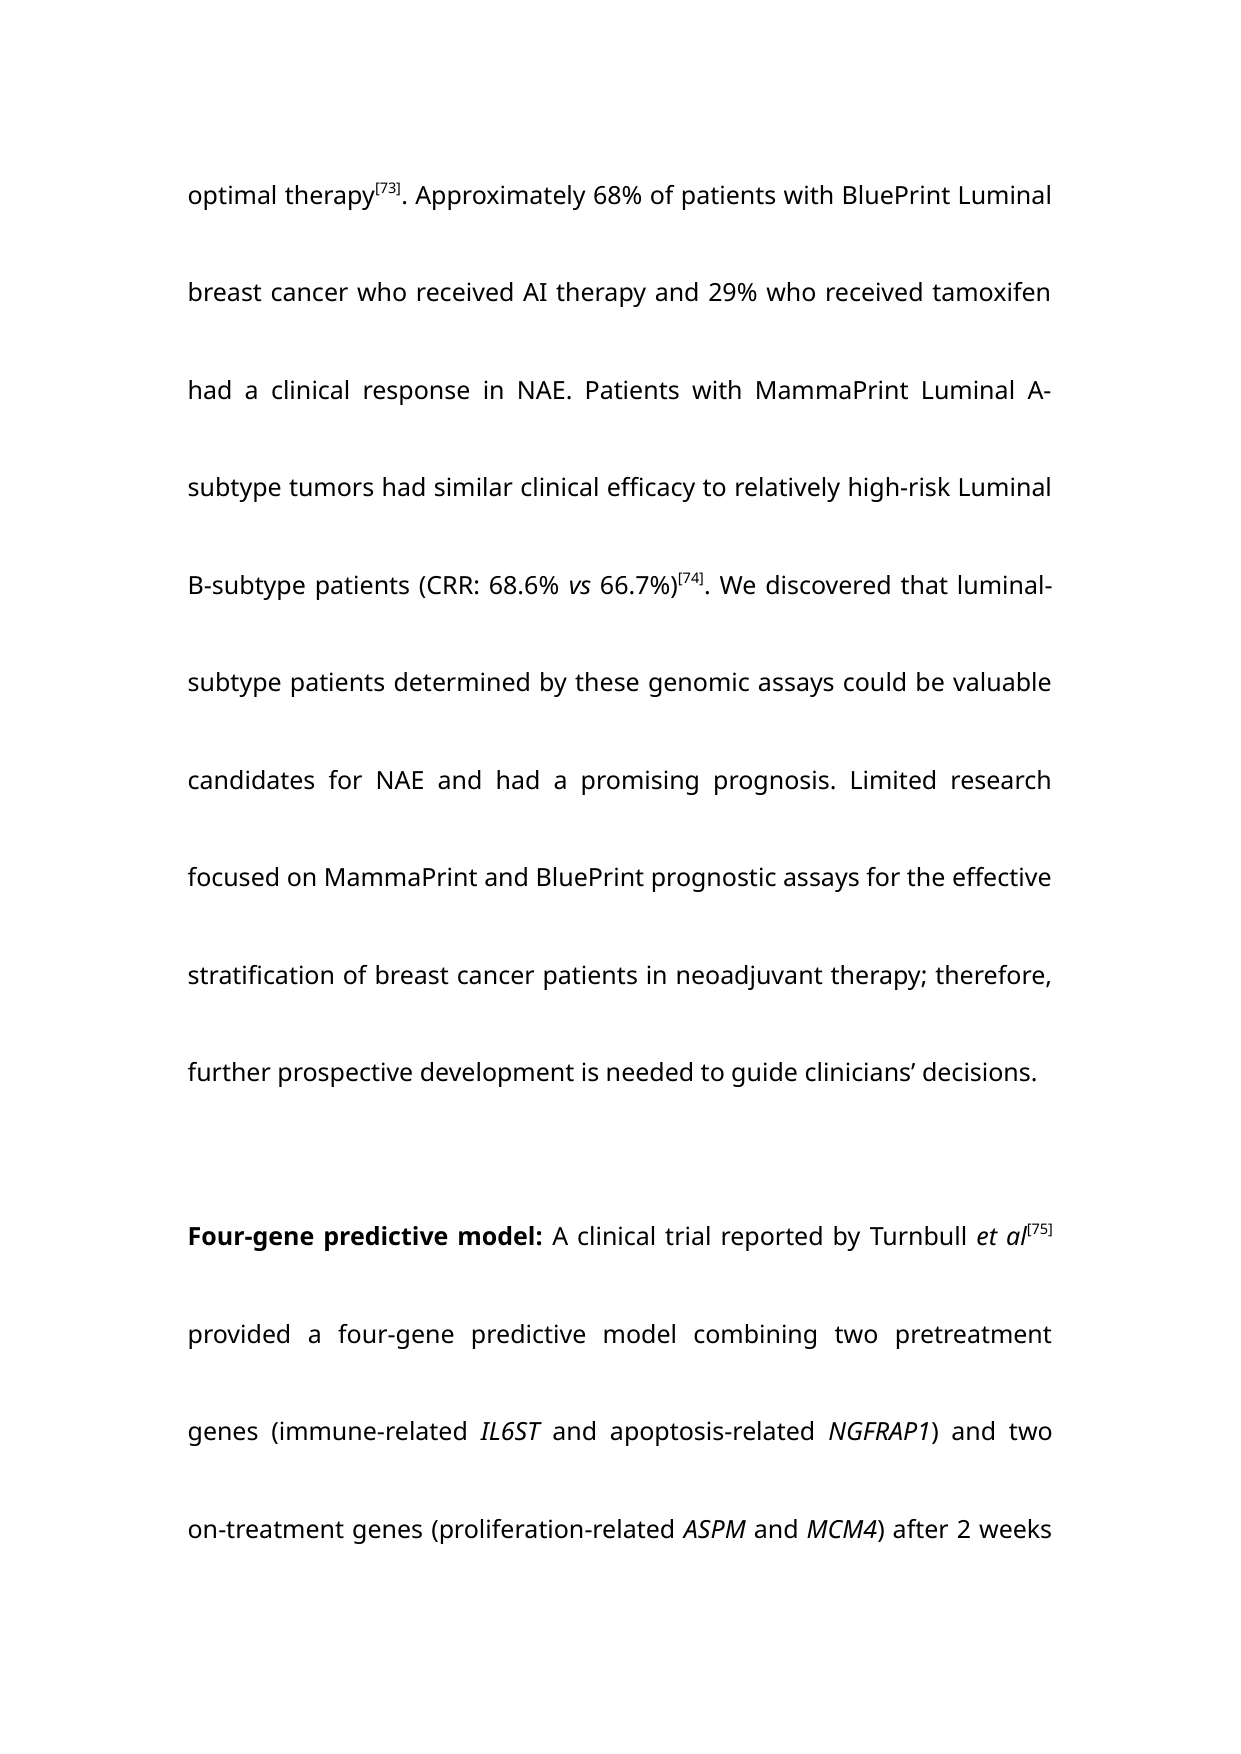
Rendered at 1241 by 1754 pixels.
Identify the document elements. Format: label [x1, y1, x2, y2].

text [187, 1203, 1053, 1561]
text [187, 162, 1053, 1104]
